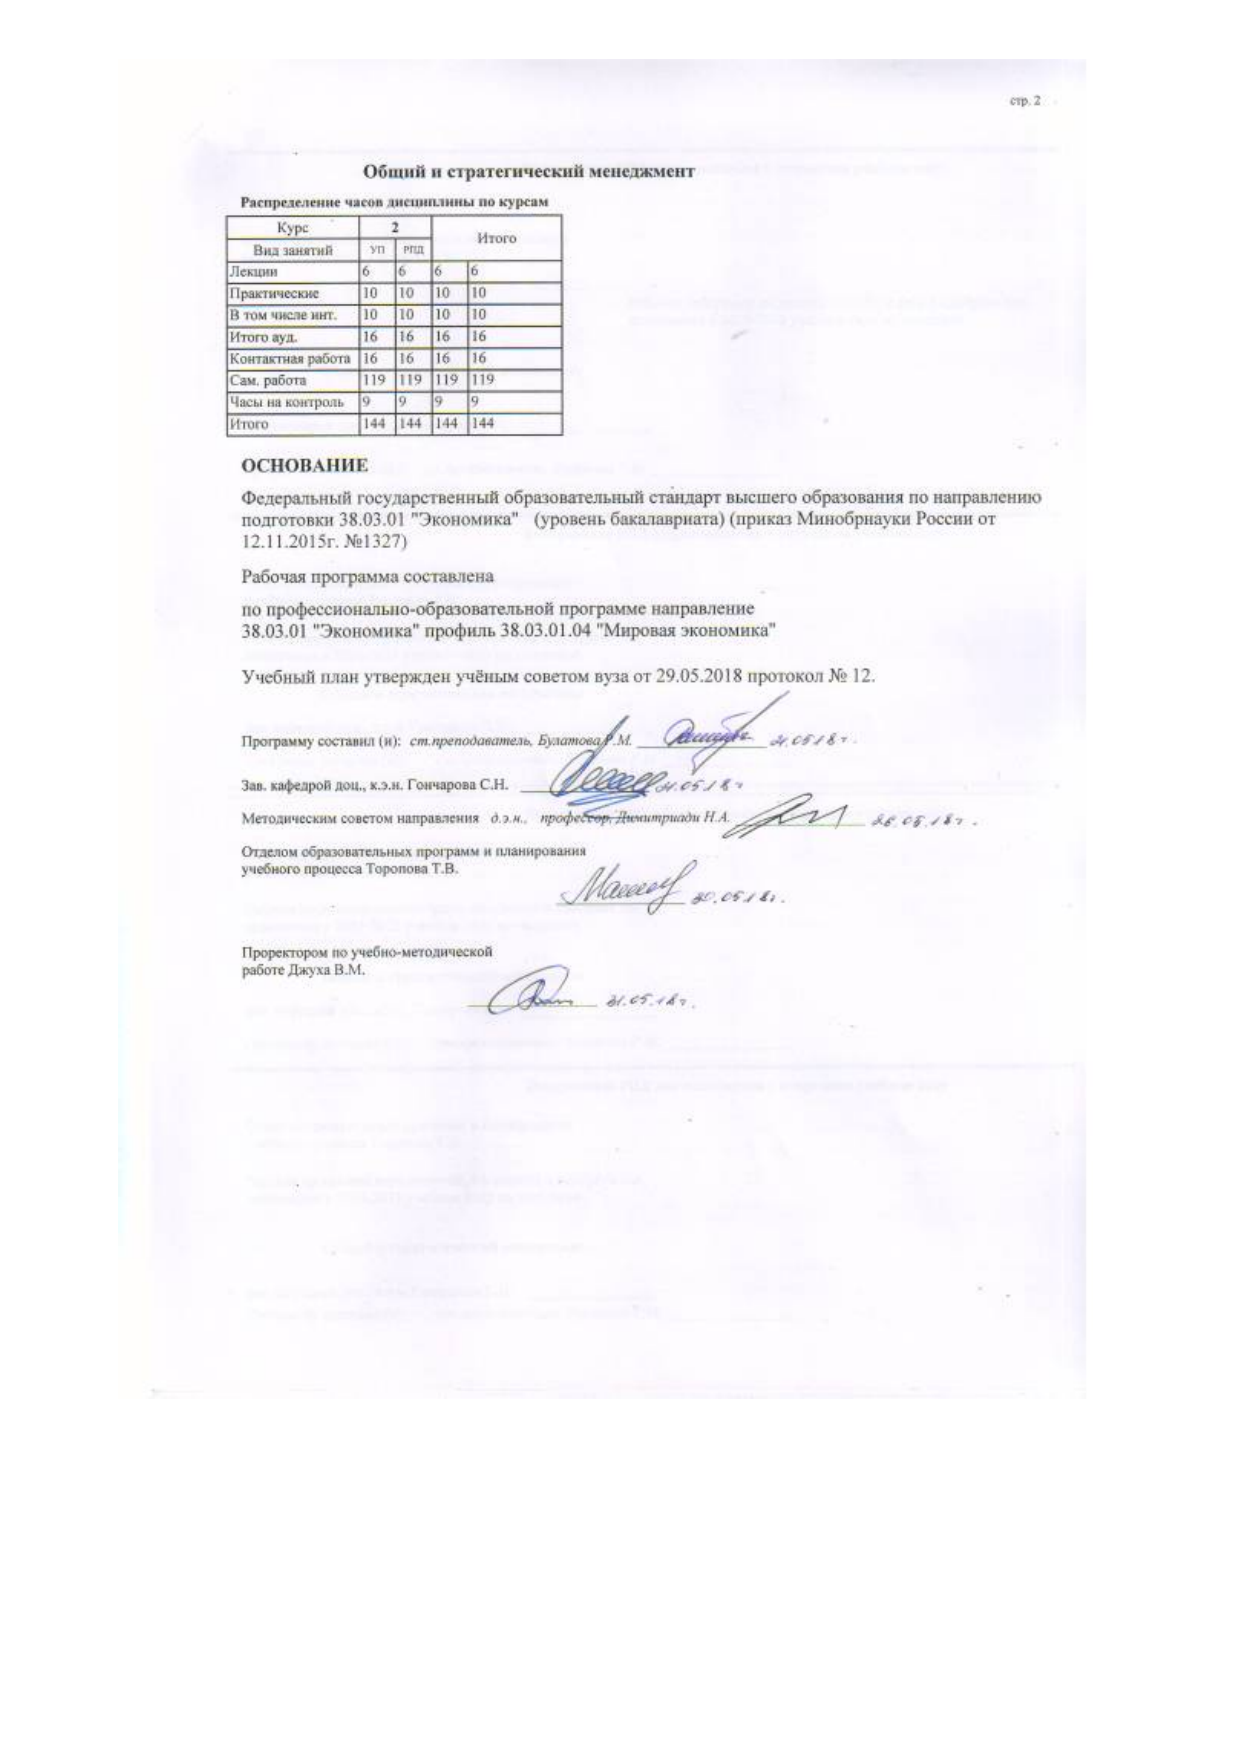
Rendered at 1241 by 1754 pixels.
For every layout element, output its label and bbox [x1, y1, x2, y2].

picture [118, 59, 1094, 1399]
